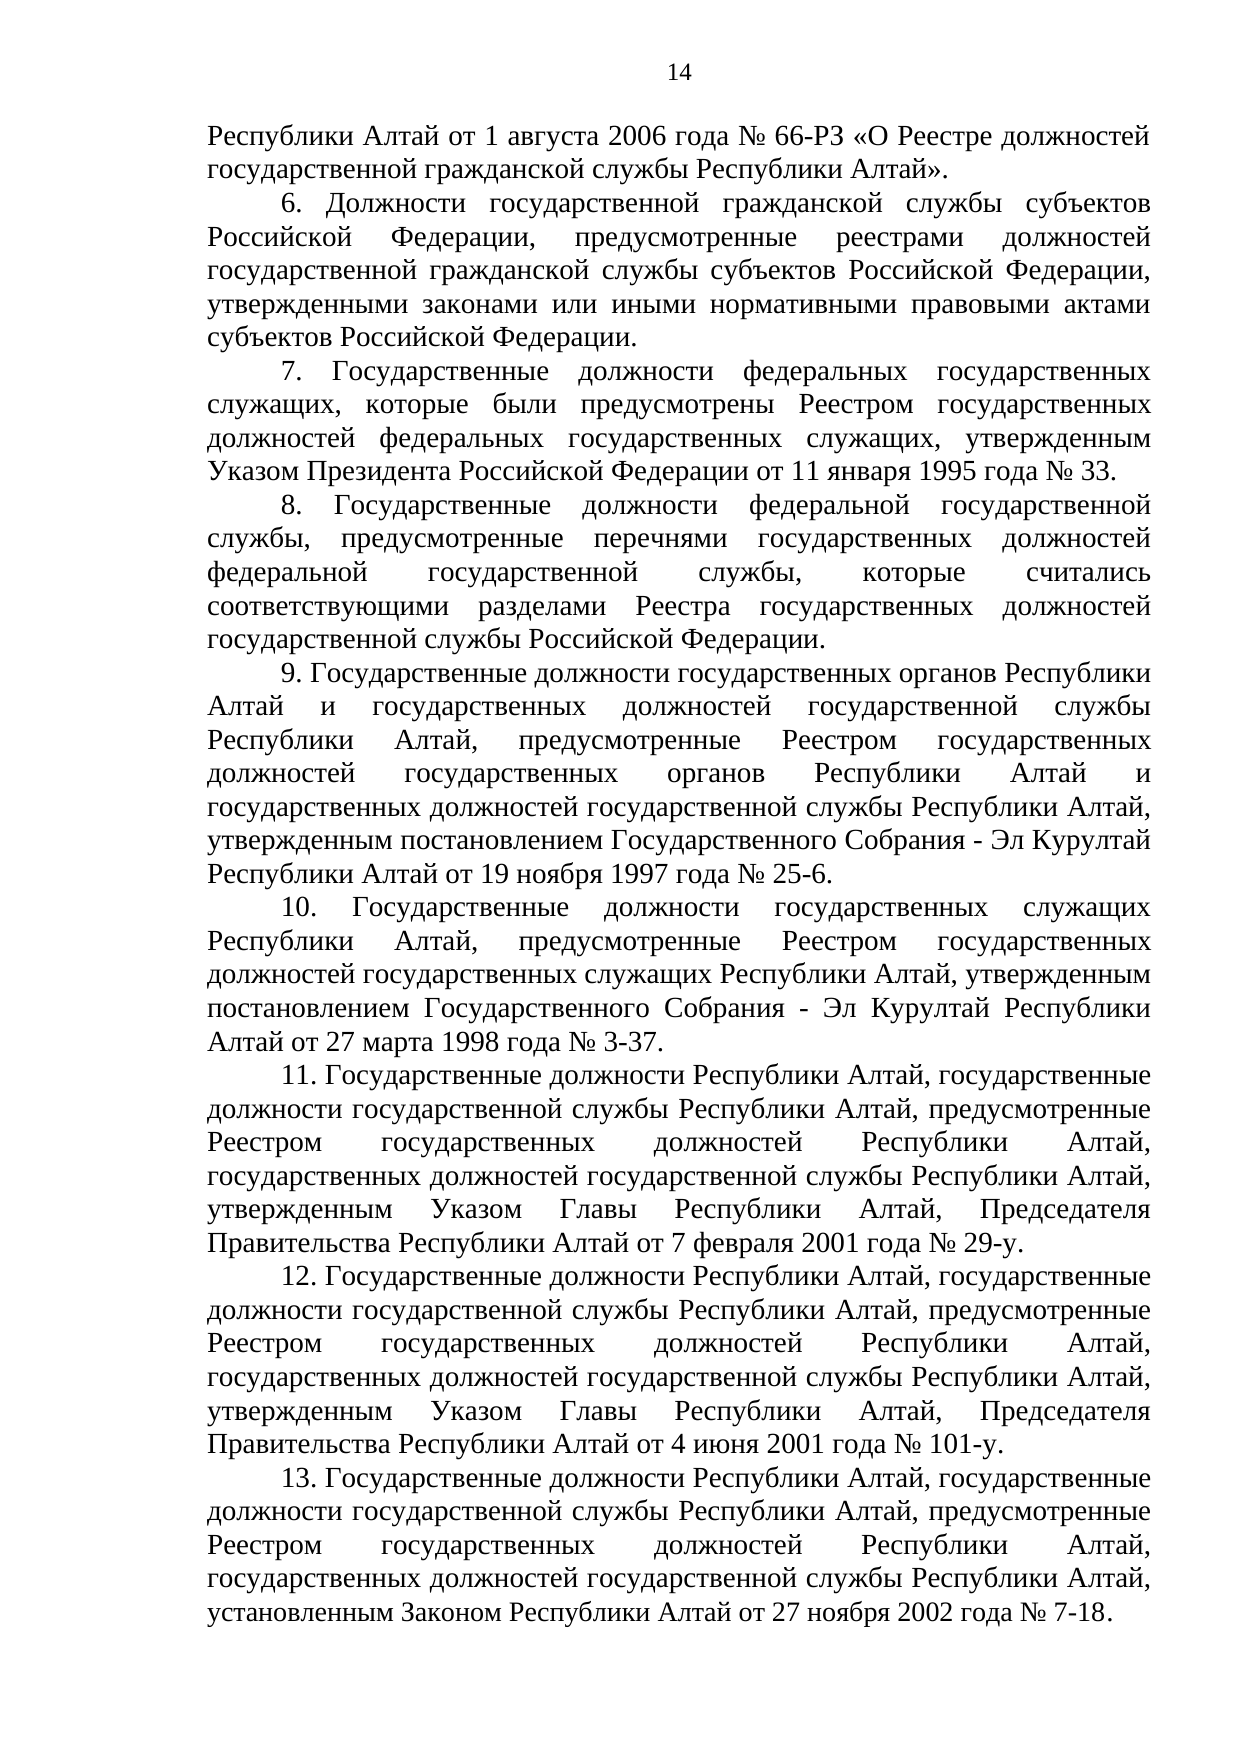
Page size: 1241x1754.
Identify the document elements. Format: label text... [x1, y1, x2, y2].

text 7. Государственные должности федеральных государственных служащих, которые были предусмотрены Реестром государственных должностей федеральных государственных служащих, утвержденным Указом Президента Российской Федерации от 11 января 1995 года № 33. [207, 353, 1152, 487]
text 8. Государственные должности федеральной государственной службы, предусмотренные перечнями государственных должностей федеральной государственной службы, которые считались соответствующими разделами Реестра государственных должностей государственной службы Российской Федерации. [207, 487, 1152, 655]
text 13. Государственные должности Республики Алтай, государственные должности государственной службы Республики Алтай, предусмотренные Реестром государственных должностей Республики Алтай, государственных должностей государственной службы Республики Алтай, установленным Законом Республики Алтай от 27 ноября 2002 года № 7-18. [207, 1460, 1152, 1627]
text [207, 118, 1152, 185]
text 6. Должности государственной гражданской службы субъектов Российской Федерации, предусмотренные реестрами должностей государственной гражданской службы субъектов Российской Федерации, утвержденными законами или иными нормативными правовыми актами субъектов Российской Федерации. [207, 185, 1152, 353]
text 10. Государственные должности государственных служащих Республики Алтай, предусмотренные Реестром государственных должностей государственных служащих Республики Алтай, утвержденным постановлением Государственного Собрания - Эл Курултай Республики Алтай от 27 марта 1998 года № 3-37. [207, 889, 1152, 1057]
text 9. Государственные должности государственных органов Республики Алтай и государственных должностей государственной службы Республики Алтай, предусмотренные Реестром государственных должностей государственных органов Республики Алтай и государственных должностей государственной службы Республики Алтай, утвержденным постановлением Государственного Собрания - Эл Курултай Республики Алтай от 19 ноября 1997 года № 25-6. [207, 655, 1152, 889]
text 11. Государственные должности Республики Алтай, государственные должности государственной службы Республики Алтай, предусмотренные Реестром государственных должностей Республики Алтай, государственных должностей государственной службы Республики Алтай, утвержденным Указом Главы Республики Алтай, Председателя Правительства Республики Алтай от 7 февраля 2001 года № 29-у. [207, 1057, 1152, 1258]
text 12. Государственные должности Республики Алтай, государственные должности государственной службы Республики Алтай, предусмотренные Реестром государственных должностей Республики Алтай, государственных должностей государственной службы Республики Алтай, утвержденным Указом Главы Республики Алтай, Председателя Правительства Республики Алтай от 4 июня 2001 года № 101-у. [207, 1258, 1152, 1460]
